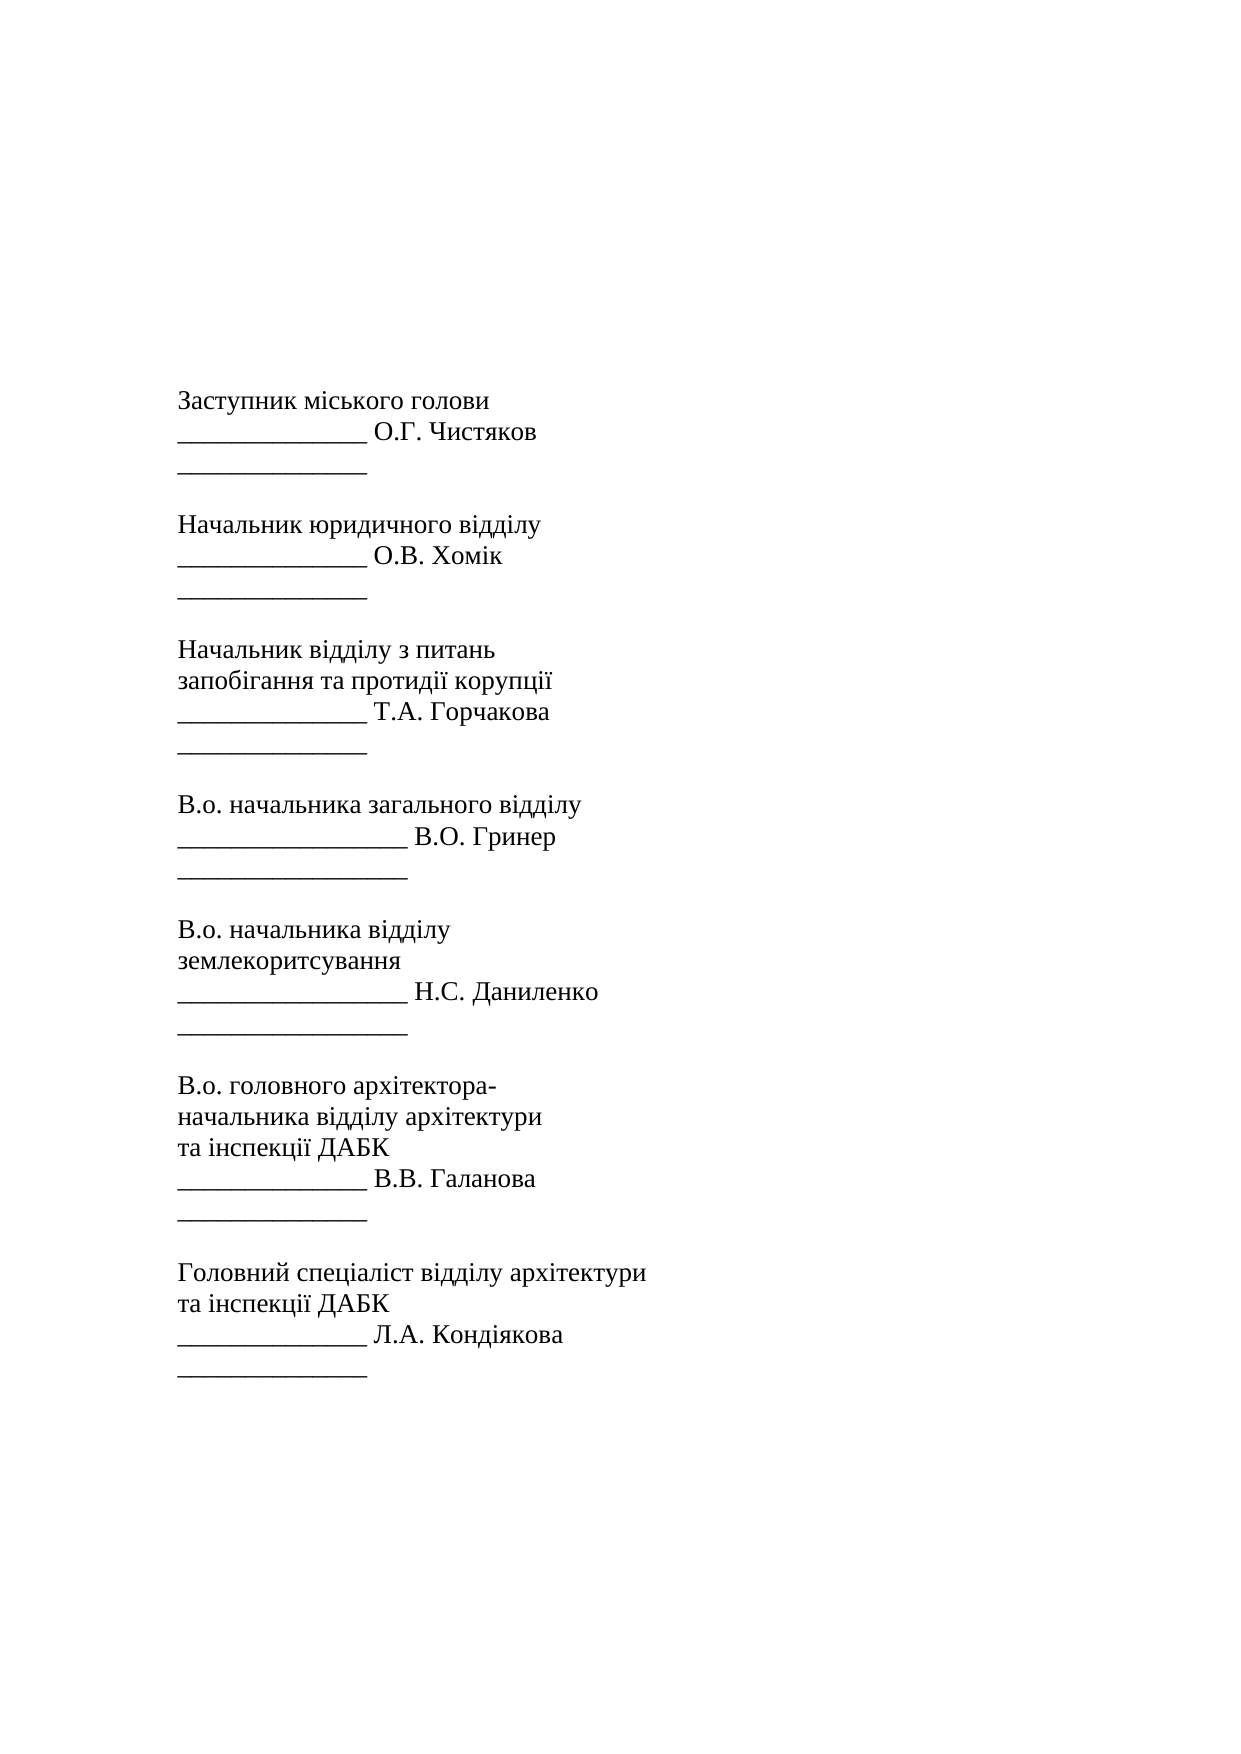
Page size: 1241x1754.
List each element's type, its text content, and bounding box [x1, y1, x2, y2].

text ______________ [177, 1349, 1152, 1380]
text Начальник відділу з питань [177, 633, 1152, 664]
text та інспекції ДАБК [177, 1287, 1152, 1318]
text ______________ В.В. Галанова [177, 1162, 1152, 1193]
text ______________ [177, 446, 1152, 477]
text землекоритсування [177, 944, 1152, 976]
text запобігання та протидії корупції [177, 664, 1152, 695]
text В.о. головного архітектора- [177, 1069, 1152, 1100]
text ______________ [177, 726, 1152, 757]
text ______________ Л.А. Кондіякова [177, 1318, 1152, 1349]
text ______________ [177, 1193, 1152, 1225]
text ______________ О.В. Хомік [177, 539, 1152, 571]
text _________________ [177, 1007, 1152, 1038]
text начальника відділу архітектури [177, 1100, 1152, 1131]
text ______________ [177, 571, 1152, 602]
text та інспекції ДАБК [177, 1131, 1152, 1162]
text _________________ В.О. Гринер [177, 820, 1152, 851]
text Начальник юридичного відділу [177, 508, 1152, 539]
text Заступник міського голови [177, 384, 1152, 415]
text ______________ Т.А. Горчакова [177, 695, 1152, 726]
text _________________ Н.С. Даниленко [177, 976, 1152, 1007]
text _________________ [177, 851, 1152, 882]
text В.о. начальника загального відділу [177, 789, 1152, 820]
text ______________ О.Г. Чистяков [177, 415, 1152, 446]
text В.о. начальника відділу [177, 913, 1152, 944]
text Головний спеціаліст відділу архітектури [177, 1256, 1152, 1287]
